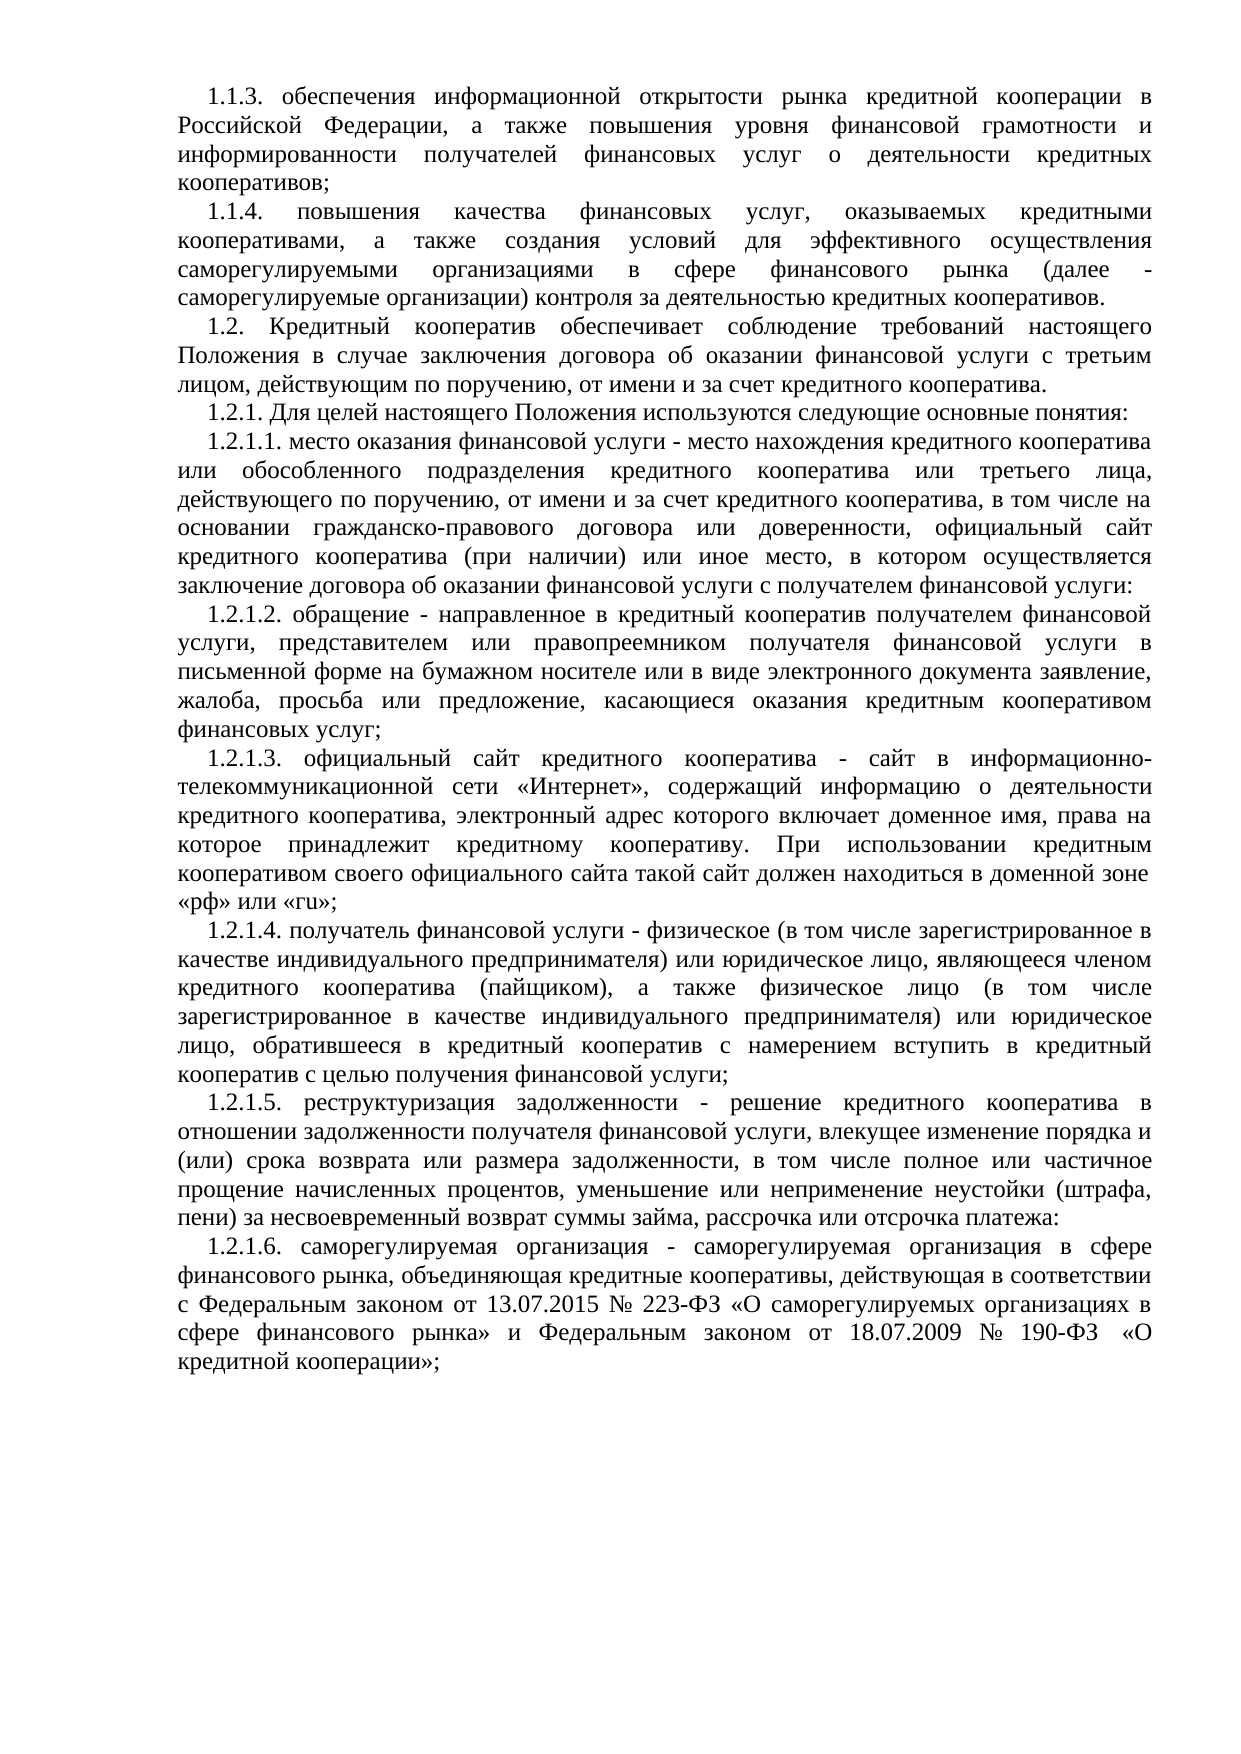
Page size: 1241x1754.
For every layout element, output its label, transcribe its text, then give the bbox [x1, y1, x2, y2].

list официальный сайт кредитного кооператива - сайт в информационно- телекоммуникационной сети «Интернет», содержащий информацию о деятельности кредитного кооператива, электронный адрес которого включает доменное имя, права на которое принадлежит кредитному кооперативу. При использовании кредитным кооперативом своего официального сайта такой сайт должен находиться в доменной зоне [177, 743, 1152, 886]
list обеспечения информационной открытости рынка кредитной кооперации в Российской Федерации, а также повышения уровня финансовой грамотности и информированности получателей финансовых услуг о деятельности кредитных кооперативов; [177, 81, 1152, 196]
list саморегулируемая организация - саморегулируемая организация в сфере финансового рынка, объединяющая кредитные кооперативы, действующая в соответствии с Федеральным законом от 13.07.2015 № 223-ФЗ «О саморегулируемых организациях в сфере финансового рынка» и Федеральным законом от 18.07.2009 № 190-ФЗ «О кредитной кооперации»; [177, 1231, 1152, 1375]
list Для целей настоящего Положения используются следующие основные понятия: [207, 397, 1163, 426]
text «рф» или «гu»; [177, 886, 1163, 915]
list повышения качества финансовых услуг, оказываемых кредитными кооперативами, а также создания условий для эффективного осуществления саморегулируемыми организациями в сфере финансового рынка (далее - саморегулируемые организации) контроля за деятельностью кредитных кооперативов. [177, 196, 1152, 311]
list обращение - направленное в кредитный кооператив получателем финансовой услуги, представителем или правопреемником получателя финансовой услуги в письменной форме на бумажном носителе или в виде электронного документа заявление, жалоба, просьба или предложение, касающиеся оказания кредитным кооперативом финансовых услуг; [177, 599, 1152, 742]
list получатель финансовой услуги - физическое (в том числе зарегистрированное в качестве индивидуального предпринимателя) или юридическое лицо, являющееся членом кредитного кооператива (пайщиком), а также физическое лицо (в том числе зарегистрированное в качестве индивидуального предпринимателя) или юридическое лицо, обратившееся в кредитный кооператив с намерением вступить в кредитный кооператив с целью получения финансовой услуги; [177, 915, 1152, 1087]
list Кредитный кооператив обеспечивает соблюдение требований настоящего Положения в случае заключения договора об оказании финансовой услуги с третьим лицом, действующим по поручению, от имени и за счет кредитного кооператива. [177, 311, 1152, 397]
list реструктуризация задолженности - решение кредитного кооператива в отношении задолженности получателя финансовой услуги, влекущее изменение порядка и (или) срока возврата или размера задолженности, в том числе полное или частичное прощение начисленных процентов, уменьшение или неприменение неустойки (штрафа, пени) за несвоевременный возврат суммы займа, рассрочка или отсрочка платежа: [177, 1087, 1152, 1231]
list место оказания финансовой услуги - место нахождения кредитного кооператива или обособленного подразделения кредитного кооператива или третьего лица, действующего по поручению, от имени и за счет кредитного кооператива, в том числе на основании гражданско-правового договора или доверенности, официальный сайт кредитного кооператива (при наличии) или иное место, в котором осуществляется заключение договора об оказании финансовой услуги с получателем финансовой услуги: [177, 426, 1152, 599]
